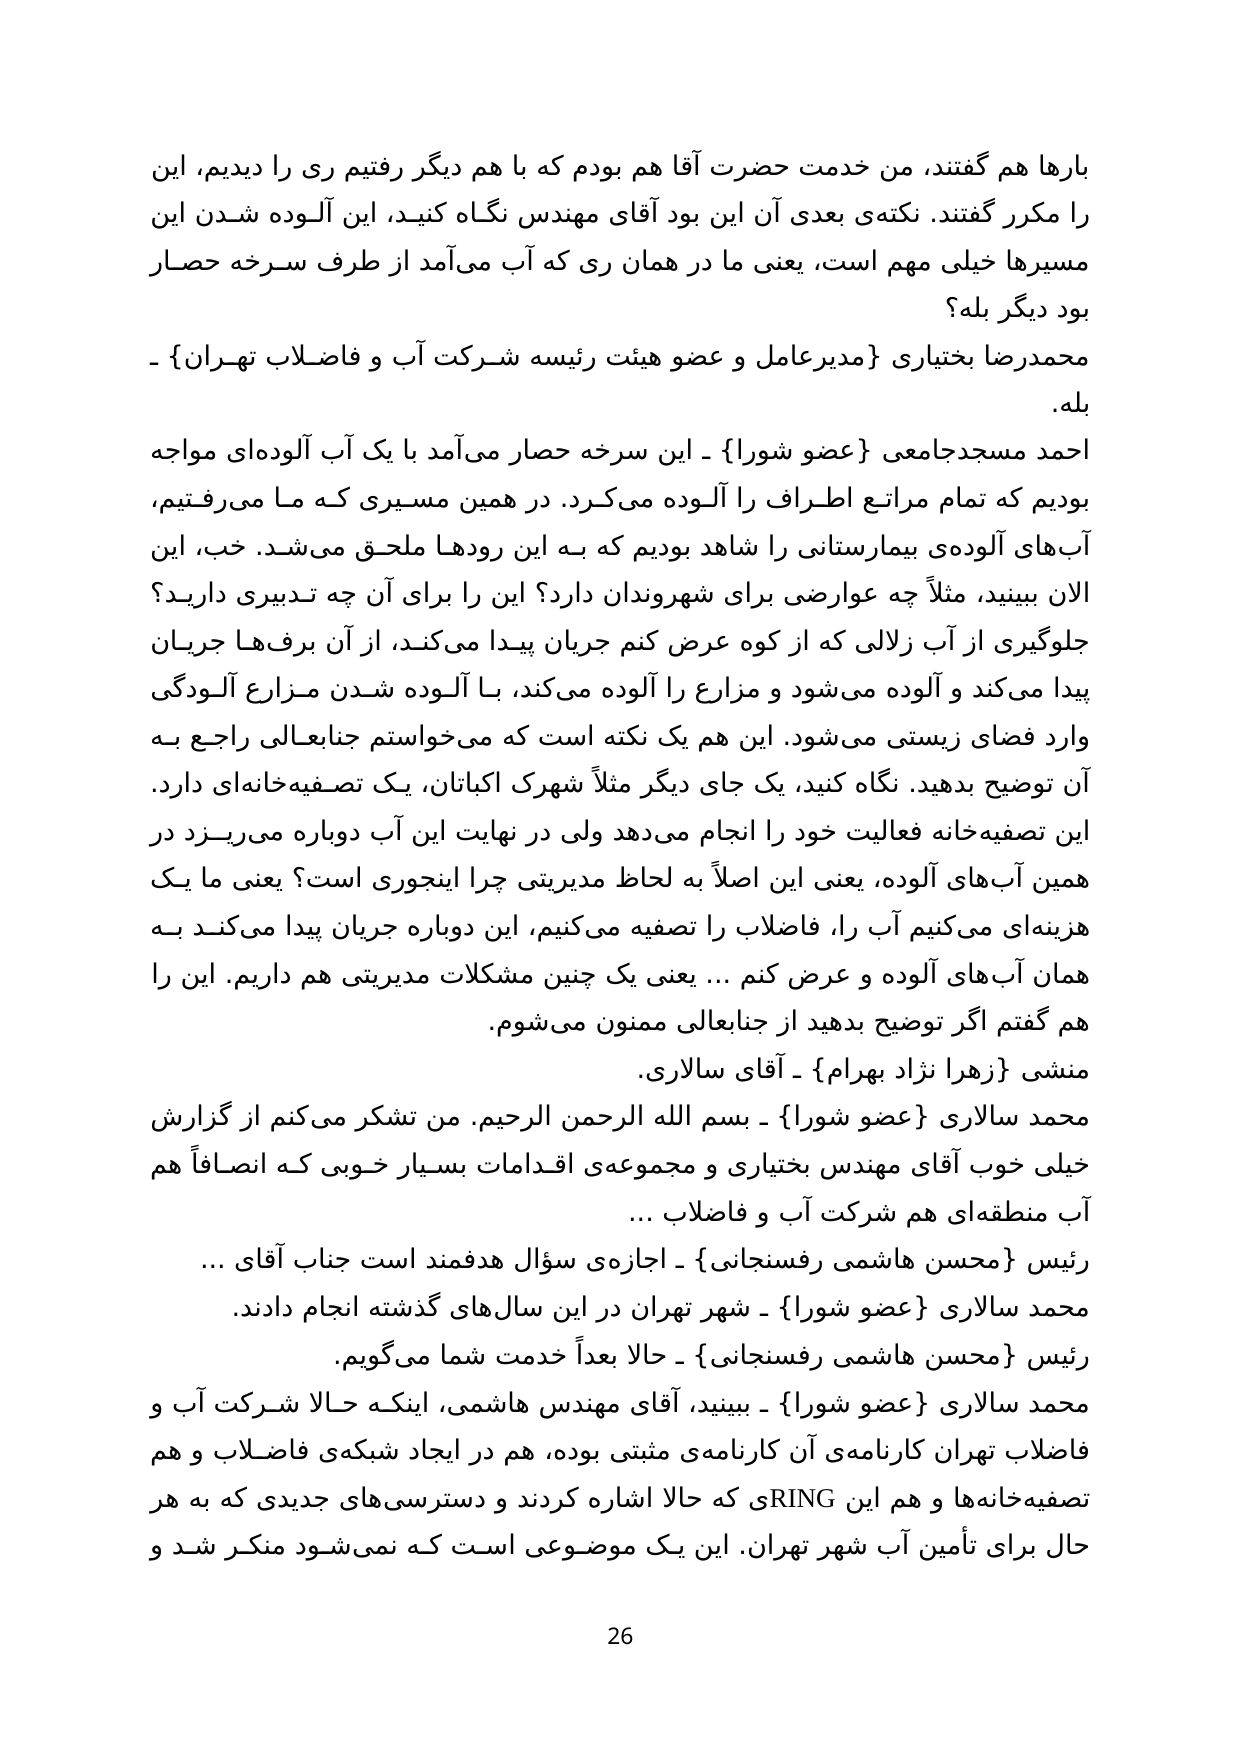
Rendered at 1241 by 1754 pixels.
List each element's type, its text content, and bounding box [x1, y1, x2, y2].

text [150, 150, 1090, 324]
text رئیس {محسن هاشمی رفسنجانی} ـ حالا بعداً خدمت‌‌ شما می‌‌گویم. [150, 1339, 1090, 1371]
text منشی {زهرا نژاد بهرام} ـ آقای سالاری. [150, 1053, 1090, 1085]
text احمد مسجدجامعی {عضو شورا} ـ این سرخه حصار می‌‌آمد با یک آب آلوده‌‌ای مواجه بودیم که تمام مراتع اطراف را آلوده می‌‌کرد. در همین مسیری که ما می‌‌رفتیم، آب‌‌های آلوده‌‌ی بیمارستانی را شاهد بودیم که به این رودها ملحق می‌شد. خب، این الان ببینید، مثلاً چه عوارضی برای شهروندان دارد؟ این را برای آن چه تدبیری دارید؟ جلوگیری از آب زلالی که از کوه عرض کنم جریان پیدا می‌‌کند، از آن برف‌‌ها جریان پیدا می‌‌کند و آلوده می‌‌شود و مزارع را آلوده می‌کند، با آلوده شدن مزارع آلودگی وارد فضای زیستی می‌‌شود. این هم یک نکته است که می‌‌خواستم جنابعالی راجع به آن توضیح بدهید. نگاه کنید، یک جای دیگر مثلاً شهرک اکباتان، یک تصفیه‌‌خانه‌‌ای دارد. این تصفیه‌‌خانه فعالیت خود را انجام می‌‌دهد ولی در نهایت این آب دوباره می‌‌ریزد در همین آب‌‌های آلوده، یعنی این اصلاً به لحاظ مدیریتی چرا اینجوری است؟ یعنی ما یک هزینه‌‌ای می‌‌کنیم آب را، فاضلاب را تصفیه می‌‌کنیم، این دوباره جریان پیدا می‌‌کند به همان آب‌‌های آلوده و عرض کنم ... یعنی یک چنین مشکلات مدیریتی هم داریم. این را هم گفتم اگر توضیح بدهید از جنابعالی ممنون می‌‌شوم. [150, 434, 1090, 1037]
text محمدرضا بختیاری {مدیرعامل و عضو هیئت رئیسه شرکت آب و فاضلاب تهران} ـ بله. [150, 340, 1090, 419]
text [150, 1387, 1090, 1561]
text محمد سالاری {عضو شورا} ـ شهر تهران در این سال‌‌های گذشته انجام دادند. [150, 1291, 1090, 1323]
text محمد سالاری {عضو شورا} ـ بسم الله الرحمن الرحیم. من تشکر می‌‌کنم از گزارش خیلی خوب آقای مهندس بختیاری و مجموعه‌‌ی اقدامات بسیار خوبی که انصافاً هم آب منطقه‌‌ای هم شرکت آب و فاضلاب ... [150, 1100, 1090, 1227]
text رئیس {محسن هاشمی رفسنجانی} ـ اجازه‌‌ی سؤال هدفمند است جناب آقای ... [150, 1243, 1090, 1275]
